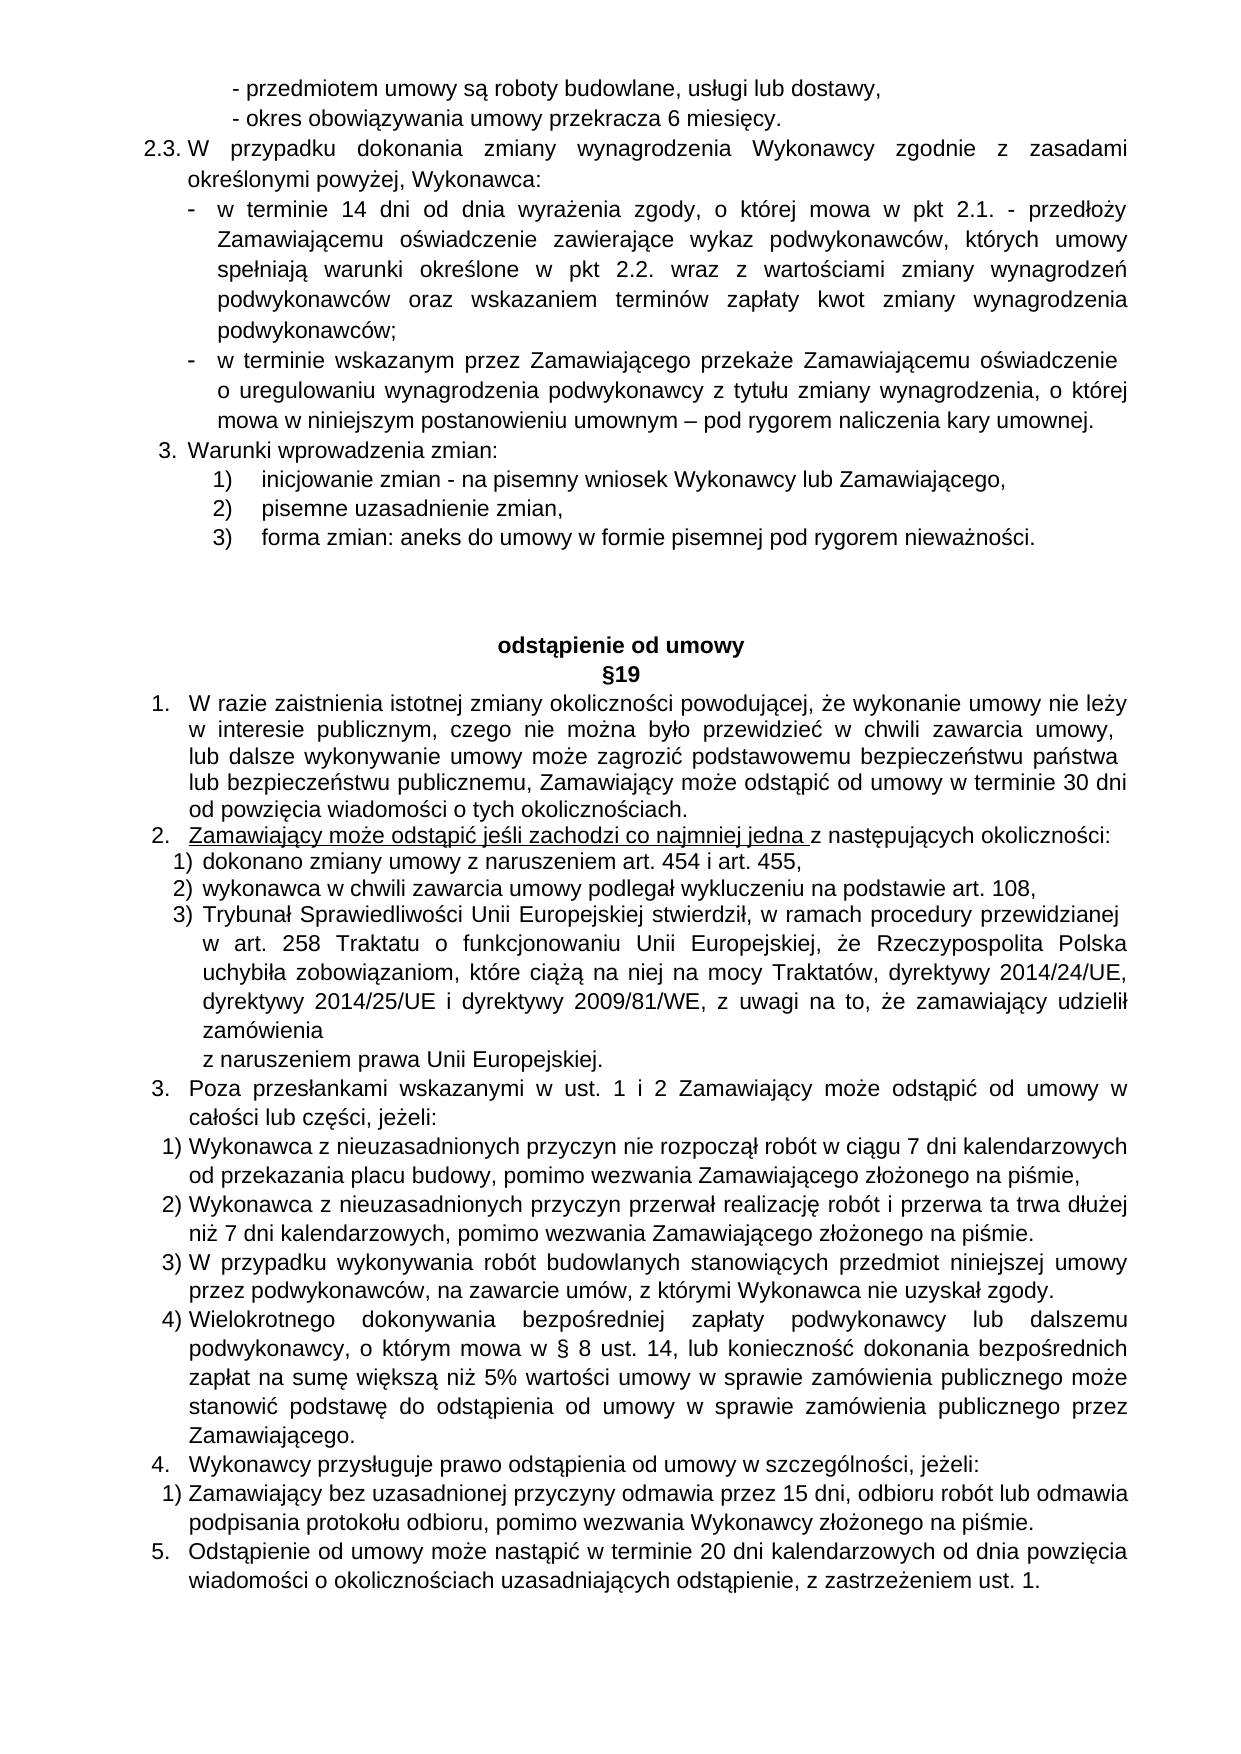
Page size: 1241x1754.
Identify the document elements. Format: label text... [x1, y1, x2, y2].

text 1) Zamawiający bez uzasadnionej przyczyny odmawia przez 15 dni, odbioru robót lub odmawia podpisania protokołu odbioru, pomimo wezwania Wykonawcy złożonego na piśmie. [162, 1480, 1128, 1535]
list Odstąpienie od umowy może nastąpić w terminie 20 dni kalendarzowych od dnia powzięcia wiadomości o okolicznościach uzasadniających odstąpienie, z zastrzeżeniem ust. 1. [151, 1538, 1128, 1593]
list W przypadku dokonania zmiany wynagrodzenia Wykonawcy zgodnie z zasadami określonymi powyżej, Wykonawca: [143, 135, 1128, 192]
list w terminie 14 dni od dnia wyrażenia zgody, o której mowa w pkt 2.1. - przedłoży Zamawiającemu oświadczenie zawierające wykaz podwykonawców, których umowy spełniają warunki określone w pkt 2.2. wraz z wartościami zmiany wynagrodzeń podwykonawców oraz wskazaniem terminów zapłaty kwot zmiany wynagrodzenia podwykonawców; [187, 196, 1128, 343]
subtitle odstąpienie od umowy [114, 632, 1128, 658]
list Wykonawca z nieuzasadnionych przyczyn nie rozpoczął robót w ciągu 7 dni kalendarzowych od przekazania placu budowy, pomimo wezwania Zamawiającego złożonego na piśmie, [162, 1133, 1128, 1188]
list W przypadku wykonywania robót budowlanych stanowiących przedmiot niniejszej umowy przez podwykonawców, na zawarcie umów, z którymi Wykonawca nie uzyskał zgody. [162, 1248, 1128, 1304]
list forma zmian: aneks do umowy w formie pisemnej pod rygorem nieważności. [173, 524, 1128, 551]
list dokonano zmiany umowy z naruszeniem art. 454 i art. 455, [173, 848, 1128, 874]
list pisemne uzasadnienie zmian, [173, 495, 1128, 522]
list Wielokrotnego dokonywania bezpośredniej zapłaty podwykonawcy lub dalszemu podwykonawcy, o którym mowa w § 8 ust. 14, lub konieczność dokonania bezpośrednich zapłat na sumę większą niż 5% wartości umowy w sprawie zamówienia publicznego może stanowić podstawę do odstąpienia od umowy w sprawie zamówienia publicznego przez Zamawiającego. [162, 1306, 1128, 1448]
list Wykonawca z nieuzasadnionych przyczyn przerwał realizację robót i przerwa ta trwa dłużej niż 7 dni kalendarzowych, pomimo wezwania Zamawiającego złożonego na piśmie. [162, 1191, 1128, 1246]
list wykonawca w chwili zawarcia umowy podlegał wykluczeniu na podstawie art. 108, [173, 874, 1128, 901]
list W razie zaistnienia istotnej zmiany okoliczności powodującej, że wykonanie umowy nie leży w interesie publicznym, czego nie można było przewidzieć w chwili zawarcia umowy, lub dalsze wykonywanie umowy może zagrozić podstawowemu bezpieczeństwu państwa lub bezpieczeństwu publicznemu, Zamawiający może odstąpić od umowy w terminie 30 dni od powzięcia wiadomości o tych okolicznościach. [151, 690, 1128, 822]
list Poza przesłankami wskazanymi w ust. 1 i 2 Zamawiający może odstąpić od umowy w całości lub części, jeżeli: [151, 1075, 1128, 1130]
text - przedmiotem umowy są roboty budowlane, usługi lub dostawy, [217, 75, 1128, 101]
text §19 [114, 661, 1128, 687]
list Wykonawcy przysługuje prawo odstąpienia od umowy w szczególności, jeżeli: [151, 1451, 1128, 1477]
list Warunki wprowadzenia zmian: [158, 437, 1128, 464]
list Zamawiający może odstąpić jeśli zachodzi co najmniej jedna z następujących okoliczności: [151, 822, 1128, 848]
list w terminie wskazanym przez Zamawiającego przekaże Zamawiającemu oświadczenie o uregulowaniu wynagrodzenia podwykonawcy z tytułu zmiany wynagrodzenia, o której mowa w niniejszym postanowieniu umownym – pod rygorem naliczenia kary umownej. [187, 347, 1128, 433]
list Trybunał Sprawiedliwości Unii Europejskiej stwierdził, w ramach procedury przewidzianej w art. 258 Traktatu o funkcjonowaniu Unii Europejskiej, że Rzeczypospolita Polska uchybiła zobowiązaniom, które ciążą na niej na mocy Traktatów, dyrektywy 2014/24/UE, dyrektywy 2014/25/UE i dyrektywy 2009/81/WE, z uwagi na to, że zamawiający udzielił zamówienia z naruszeniem prawa Unii Europejskiej. [173, 901, 1128, 1072]
list inicjowanie zmian - na pisemny wniosek Wykonawcy lub Zamawiającego, [173, 466, 1128, 493]
text - okres obowiązywania umowy przekracza 6 miesięcy. [217, 105, 1128, 131]
